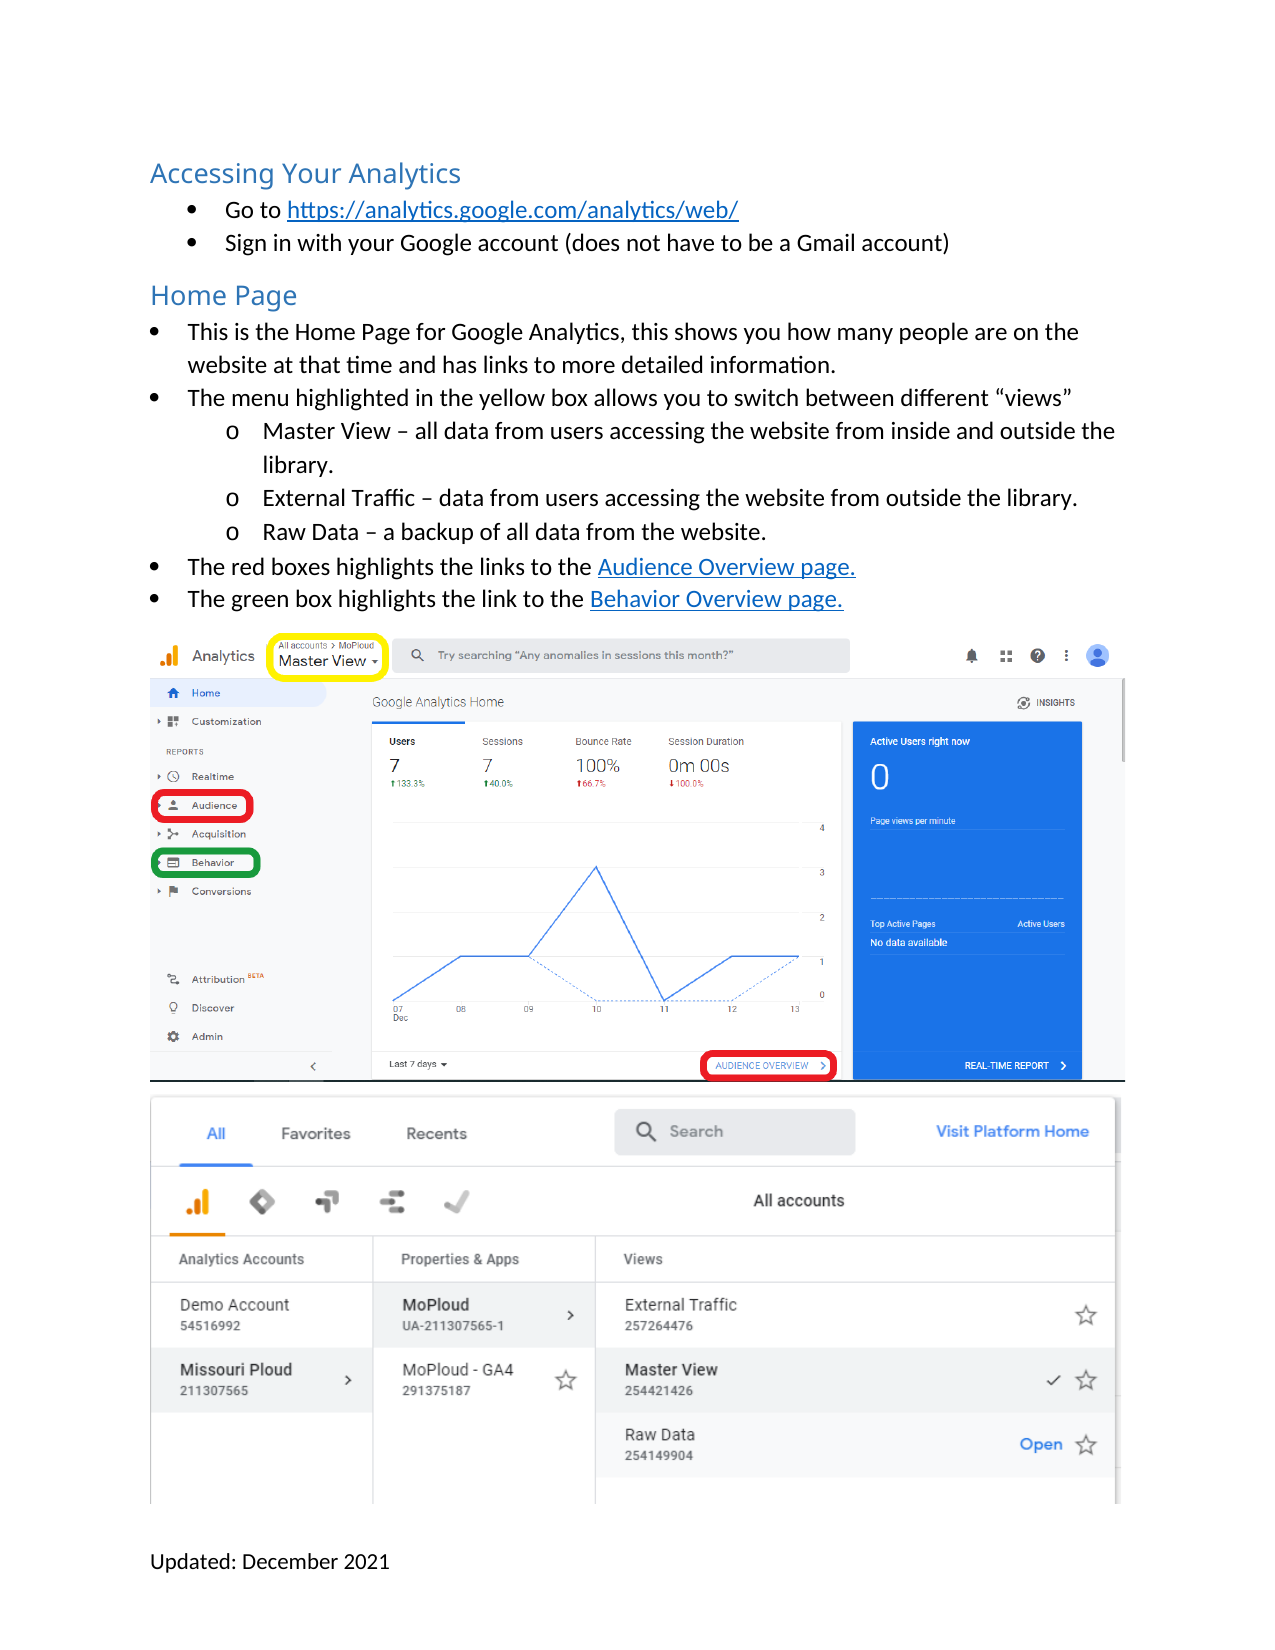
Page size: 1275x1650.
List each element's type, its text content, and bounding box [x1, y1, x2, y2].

subtitle Home Page [150, 276, 1125, 313]
picture [150, 633, 1125, 1082]
subtitle Accessing Your Analytics [150, 154, 1125, 191]
list Go to https://analytics.google.com/analytics/web/ [187, 194, 1125, 224]
list Master View – all data from users accessing the website from inside and outside the library. [225, 415, 1125, 480]
list The menu highlighted in the yellow box allows you to switch between different “views” [150, 382, 1125, 413]
list This is the Home Page for Google Analytics, this shows you how many people are on the website at that time and has links to more detailed information. [150, 316, 1125, 380]
list Raw Data – a backup of all data from the website. [225, 516, 1125, 548]
list Sign in with your Google account (does not have to be a Gmail account) [187, 227, 1125, 257]
picture [150, 1094, 1122, 1504]
list The green box highlights the link to the Behavior Overview page. [150, 583, 1125, 614]
list External Traffic – data from users accessing the website from outside the library. [225, 482, 1125, 514]
list The red boxes highlights the links to the Audience Overview page. [150, 551, 1125, 581]
